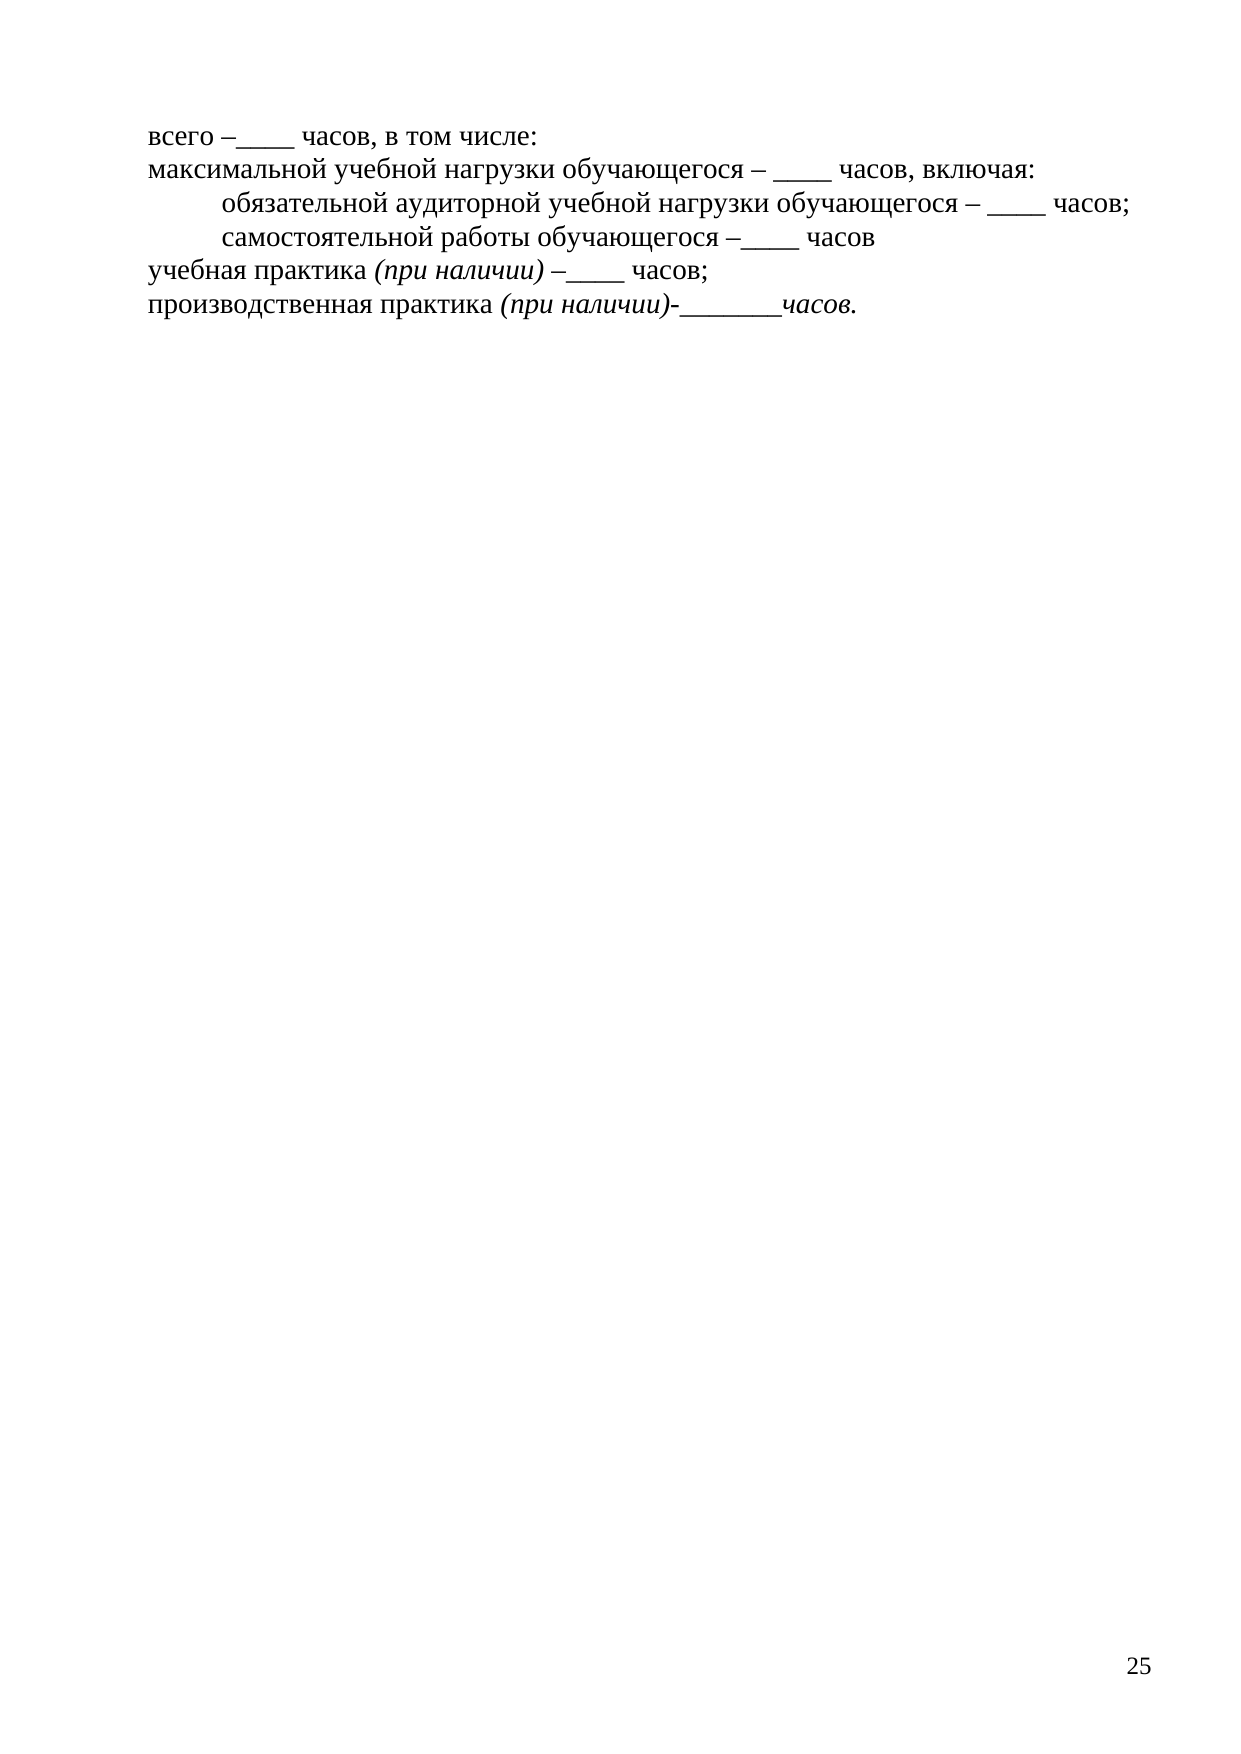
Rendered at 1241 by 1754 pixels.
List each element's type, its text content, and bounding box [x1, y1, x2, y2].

text самостоятельной работы обучающегося –____ часов [221, 219, 1152, 252]
text максимальной учебной нагрузки обучающегося – ____ часов, включая: [148, 152, 1152, 185]
text учебная практика (при наличии) –____ часов; [148, 252, 1152, 286]
text производственная практика (при наличии)-_______часов. [148, 286, 1152, 319]
text всего –____ часов, в том числе: [148, 118, 1152, 152]
text обязательной аудиторной учебной нагрузки обучающегося – ____ часов; [221, 185, 1152, 219]
